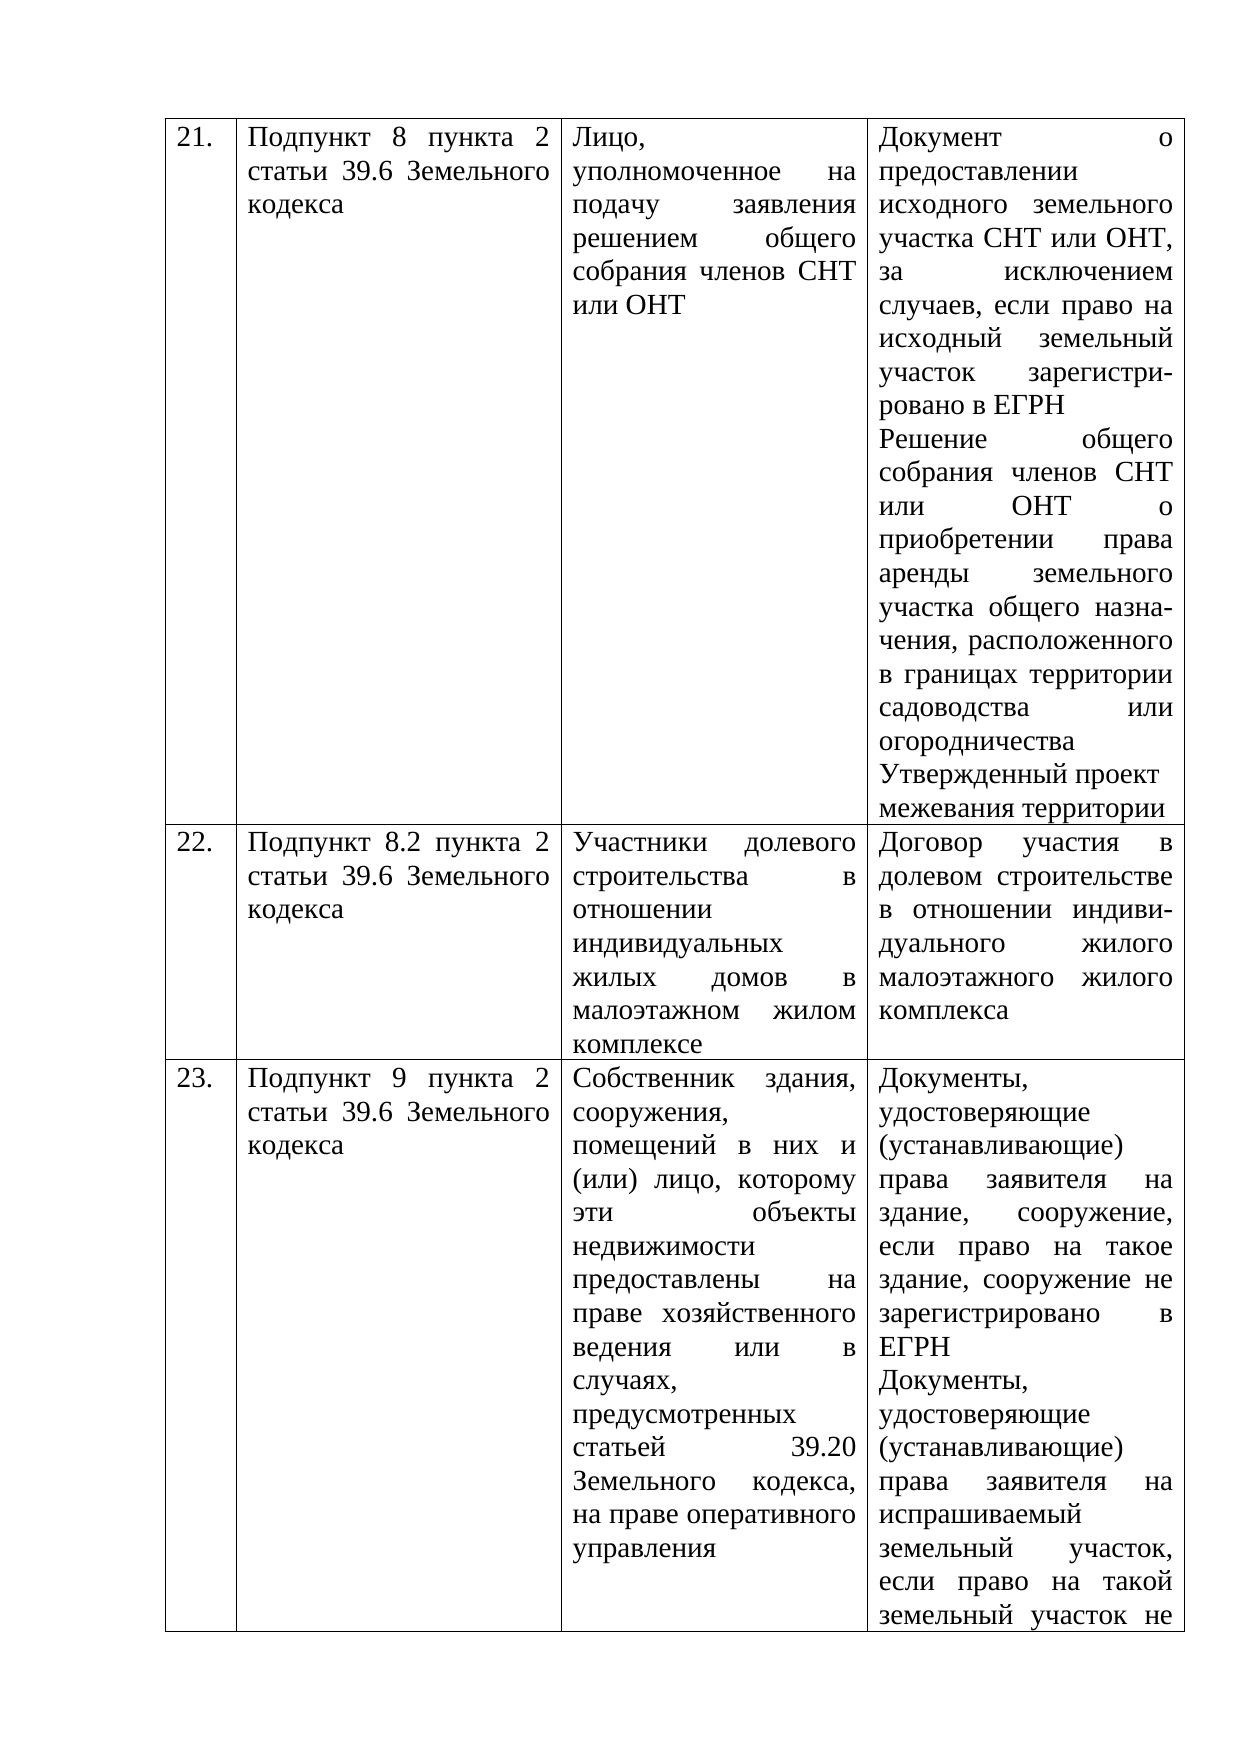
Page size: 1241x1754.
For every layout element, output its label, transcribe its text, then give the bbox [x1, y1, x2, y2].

table_cell Подпункт 8 пункта 2 статьи 39.6 Земельного кодекса [237, 119, 561, 823]
table_cell 21. [166, 119, 236, 823]
table_cell Документ о предоставлении исходного земельного участка СНТ или ОНТ, за исключением случаев, если право на исходный земельный участок зарегистри-ровано в ЕГРН Решение общего собрания членов СНТ или ОНТ о приобретении права аренды земельного участка общего назна-чения, расположенного в границах территории садоводства или огородничества Утвержденный проект межевания территории [868, 119, 1184, 823]
table_cell 22. [166, 825, 236, 1059]
table_cell 23. [166, 1060, 236, 1631]
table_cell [868, 1060, 1184, 1631]
table_cell Подпункт 8.2 пункта 2 статьи 39.6 Земельного кодекса [237, 825, 561, 1059]
table_cell Договор участия в долевом строительстве в отношении индиви-дуального жилого малоэтажного жилого комплекса [868, 825, 1184, 1059]
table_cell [237, 1060, 561, 1631]
table_cell Лицо, уполномоченное на подачу заявления решением общего собрания членов СНТ или ОНТ [562, 119, 867, 823]
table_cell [562, 1060, 867, 1631]
table_cell Участники долевого строительства в отношении индивидуальных жилых домов в малоэтажном жилом комплексе [562, 825, 867, 1059]
